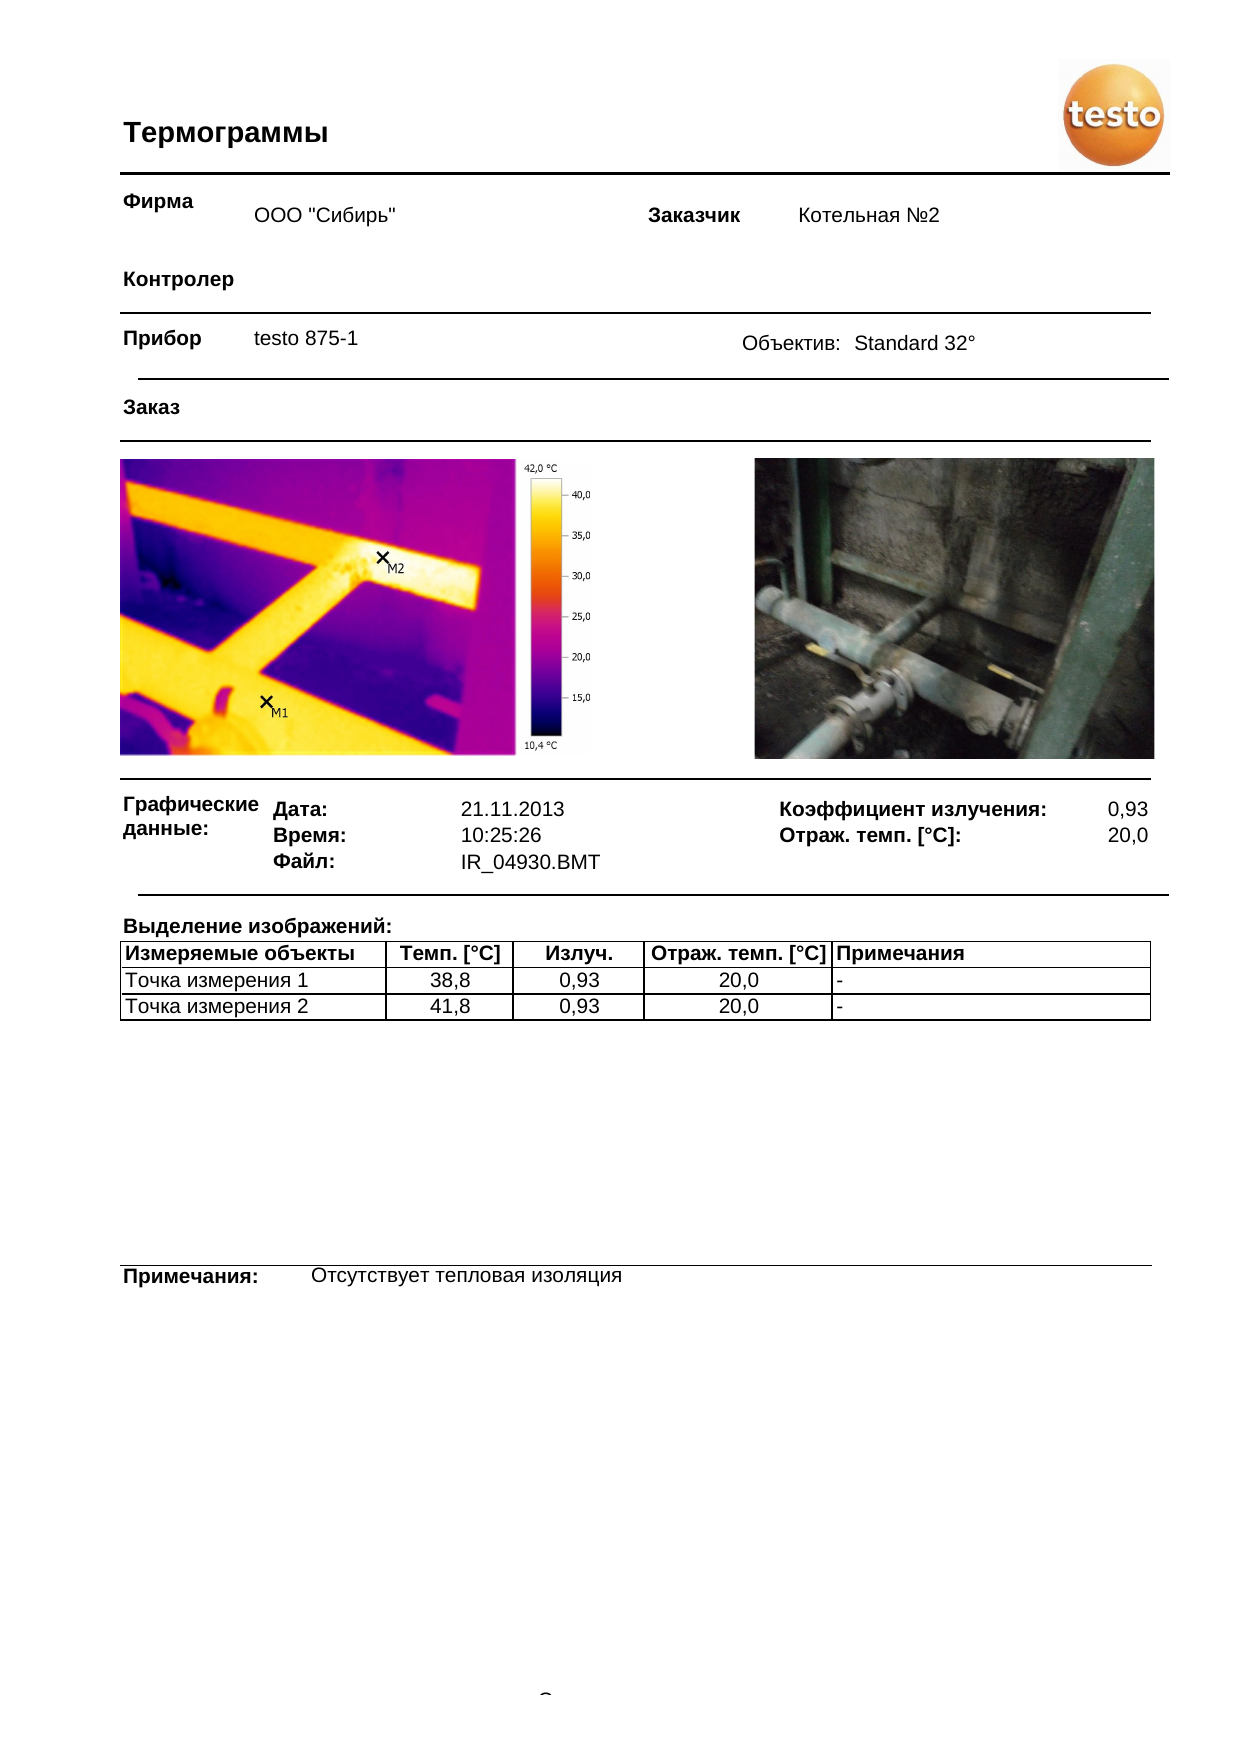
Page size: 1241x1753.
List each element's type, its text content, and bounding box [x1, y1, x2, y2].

table_cell - [833, 968, 1150, 993]
table_cell Точка измерения 2 [121, 994, 385, 1019]
text Дата: Время: Файл: [273, 797, 349, 873]
text Standard 32° [854, 331, 1167, 355]
text 10:25:26 [461, 823, 605, 847]
table_header Темп. [°C] [387, 942, 512, 967]
table_cell - [833, 995, 1150, 1019]
text 0,93 [1108, 797, 1167, 821]
text Объектив: [742, 331, 842, 355]
table_header Отраж. темп. [°C] [645, 942, 831, 967]
text Примечания: Отсутствует тепловая изоляция [123, 1261, 1167, 1288]
table_cell 20,0 [645, 968, 831, 993]
table_cell 20,0 [645, 995, 831, 1019]
text Прибор testo 875-1 [123, 326, 362, 350]
text 20,0 [1108, 823, 1167, 847]
table_cell 38,8 [387, 968, 512, 993]
picture [120, 459, 591, 756]
picture [754, 458, 1155, 759]
table_header Примечания [833, 942, 1150, 967]
text IR_04930.BMT [461, 850, 605, 874]
table_cell Точка измерения 1 [121, 968, 385, 993]
text Заказчик [648, 203, 744, 227]
text Выделение изображений: [123, 914, 1167, 938]
table_cell 0,93 [514, 995, 643, 1019]
text Контролер [123, 267, 1167, 291]
text Заказ [123, 395, 1167, 419]
table_cell 0,93 [514, 968, 643, 993]
text Котельная №2 [798, 203, 1167, 227]
text ООО "Сибирь" [254, 203, 400, 227]
table_cell 41,8 [387, 995, 512, 1019]
picture [1058, 59, 1170, 172]
text 21.11.2013 [461, 797, 605, 821]
table_header Измеряемые объекты [121, 942, 385, 967]
text Коэффициент излучения: Отраж. темп. [°C]: [779, 797, 1049, 847]
table_header Излуч. [514, 942, 643, 967]
text Фирма [123, 189, 197, 213]
text Графические данные: [123, 792, 261, 840]
